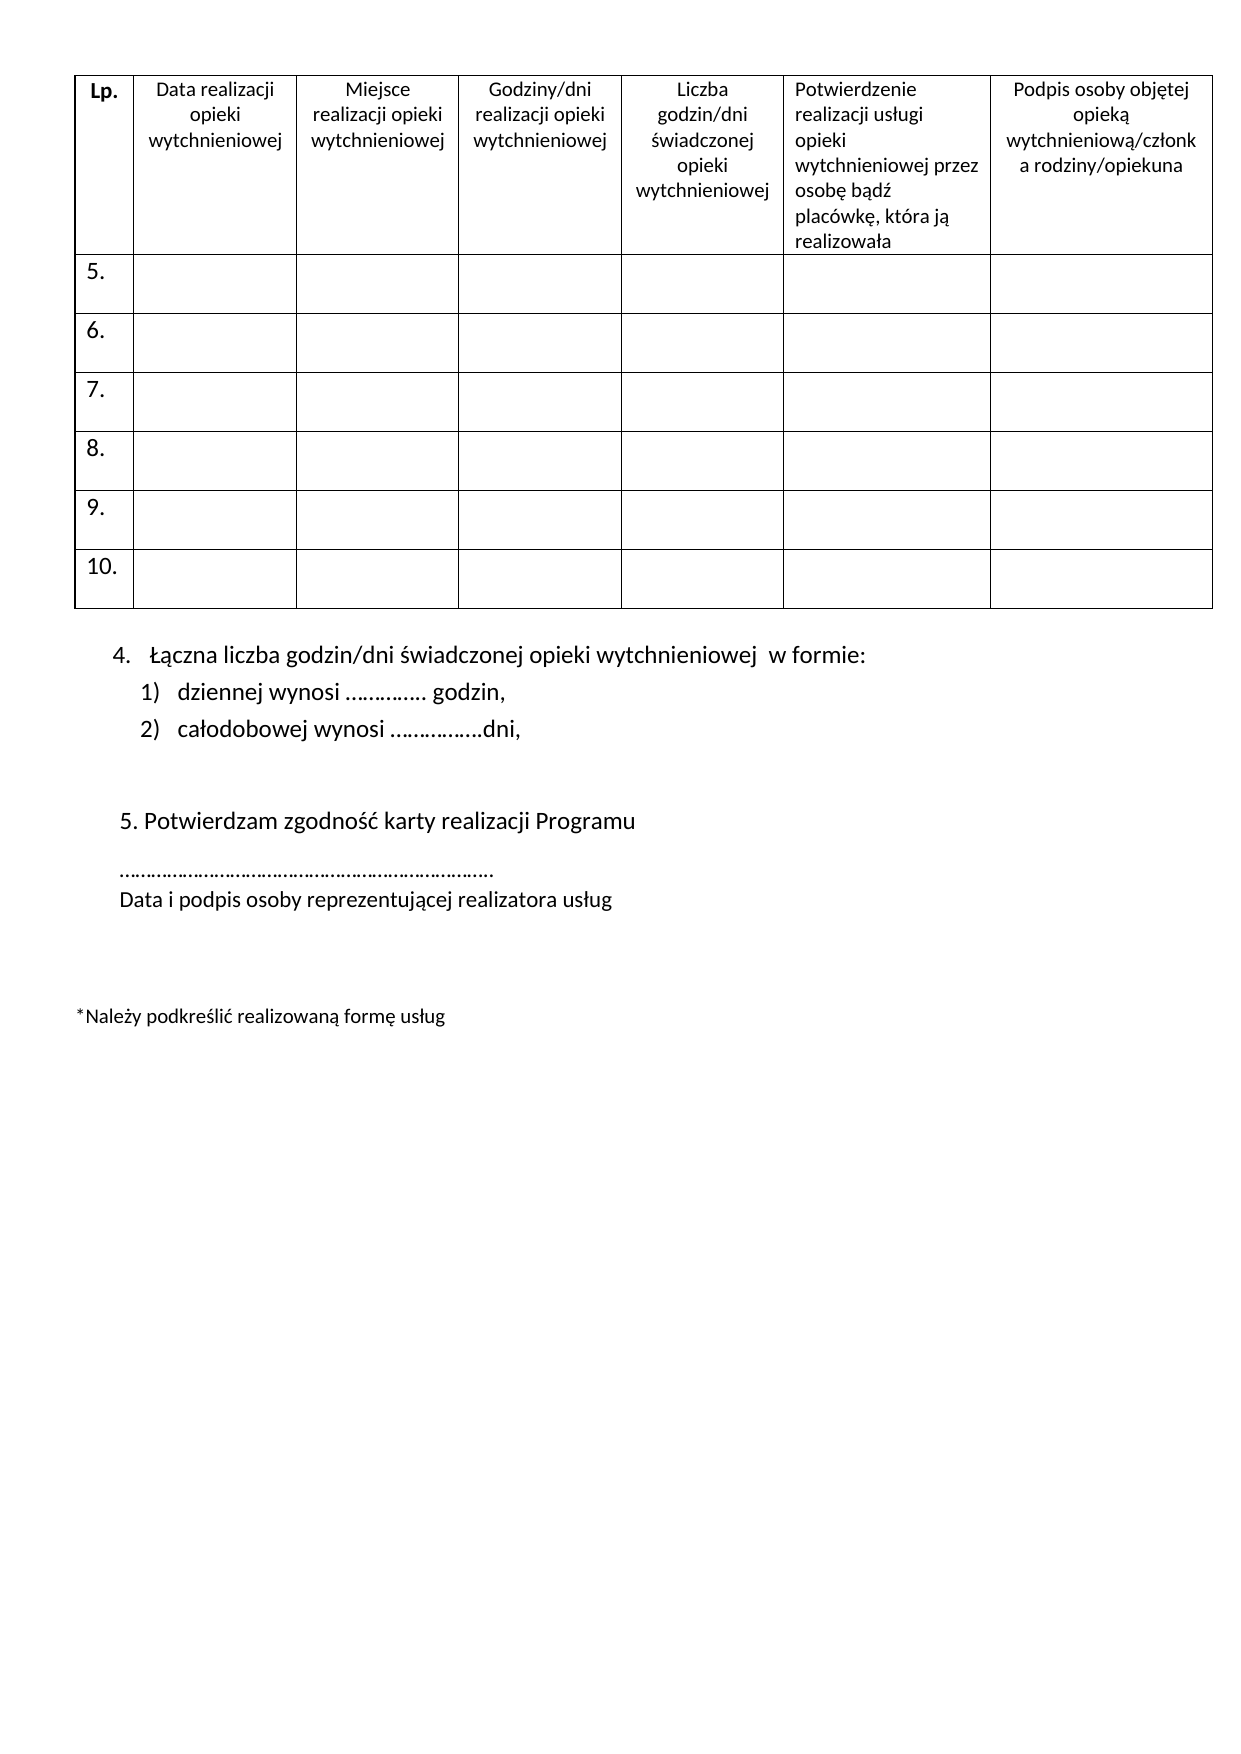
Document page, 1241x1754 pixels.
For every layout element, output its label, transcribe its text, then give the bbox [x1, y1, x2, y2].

table_cell [459, 432, 621, 490]
table_cell [134, 550, 296, 608]
table_cell [297, 550, 458, 608]
list całodobowej wynosi …………….dni, [140, 713, 1138, 743]
table_cell [622, 432, 783, 490]
table_cell [297, 255, 458, 313]
table_cell [459, 255, 621, 313]
text …………………………………………………………….. [119, 855, 1165, 883]
table_cell [134, 491, 296, 549]
table_cell [134, 432, 296, 490]
table_cell [784, 373, 990, 431]
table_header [784, 76, 990, 254]
table_header Data realizacji opieki wytchnieniowej [134, 76, 296, 254]
table_cell [784, 255, 990, 313]
table_cell [459, 491, 621, 549]
table_cell [622, 373, 783, 431]
table_cell [991, 373, 1212, 431]
table_cell [297, 373, 458, 431]
table_cell 10. [76, 550, 133, 608]
table_cell [991, 432, 1212, 490]
text Data i podpis osoby reprezentującej realizatora usług [119, 885, 1165, 913]
text *Należy podkreślić realizowaną formę usług [75, 1003, 1165, 1028]
table_cell [784, 550, 990, 608]
table_cell [991, 314, 1212, 372]
list dziennej wynosi ………….. godzin, [140, 676, 1138, 707]
table_cell [134, 255, 296, 313]
table_cell 9. [76, 491, 133, 549]
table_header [991, 76, 1212, 254]
table_cell [622, 255, 783, 313]
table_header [297, 76, 458, 254]
table_cell [784, 314, 990, 372]
table_cell 8. [76, 432, 133, 490]
table_cell [459, 314, 621, 372]
table_cell [459, 373, 621, 431]
table_cell 5. [76, 255, 133, 313]
table_cell 7. [76, 373, 133, 431]
table_cell [622, 491, 783, 549]
table_cell [784, 491, 990, 549]
table_cell [784, 432, 990, 490]
table_cell [297, 314, 458, 372]
table_cell [991, 491, 1212, 549]
table_cell [459, 550, 621, 608]
table_cell [134, 314, 296, 372]
table_header Lp. [76, 76, 133, 254]
table_cell [134, 373, 296, 431]
list Łączna liczba godzin/dni świadczonej opieki wytchnieniowej w formie: [112, 639, 1138, 670]
table_cell [622, 550, 783, 608]
text 5. Potwierdzam zgodność karty realizacji Programu [119, 805, 1165, 836]
table_cell [622, 314, 783, 372]
table_cell 6. [76, 314, 133, 372]
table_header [459, 76, 621, 254]
table_cell [297, 491, 458, 549]
table_cell [297, 432, 458, 490]
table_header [622, 76, 783, 254]
table_cell [991, 255, 1212, 313]
table_cell [991, 550, 1212, 608]
